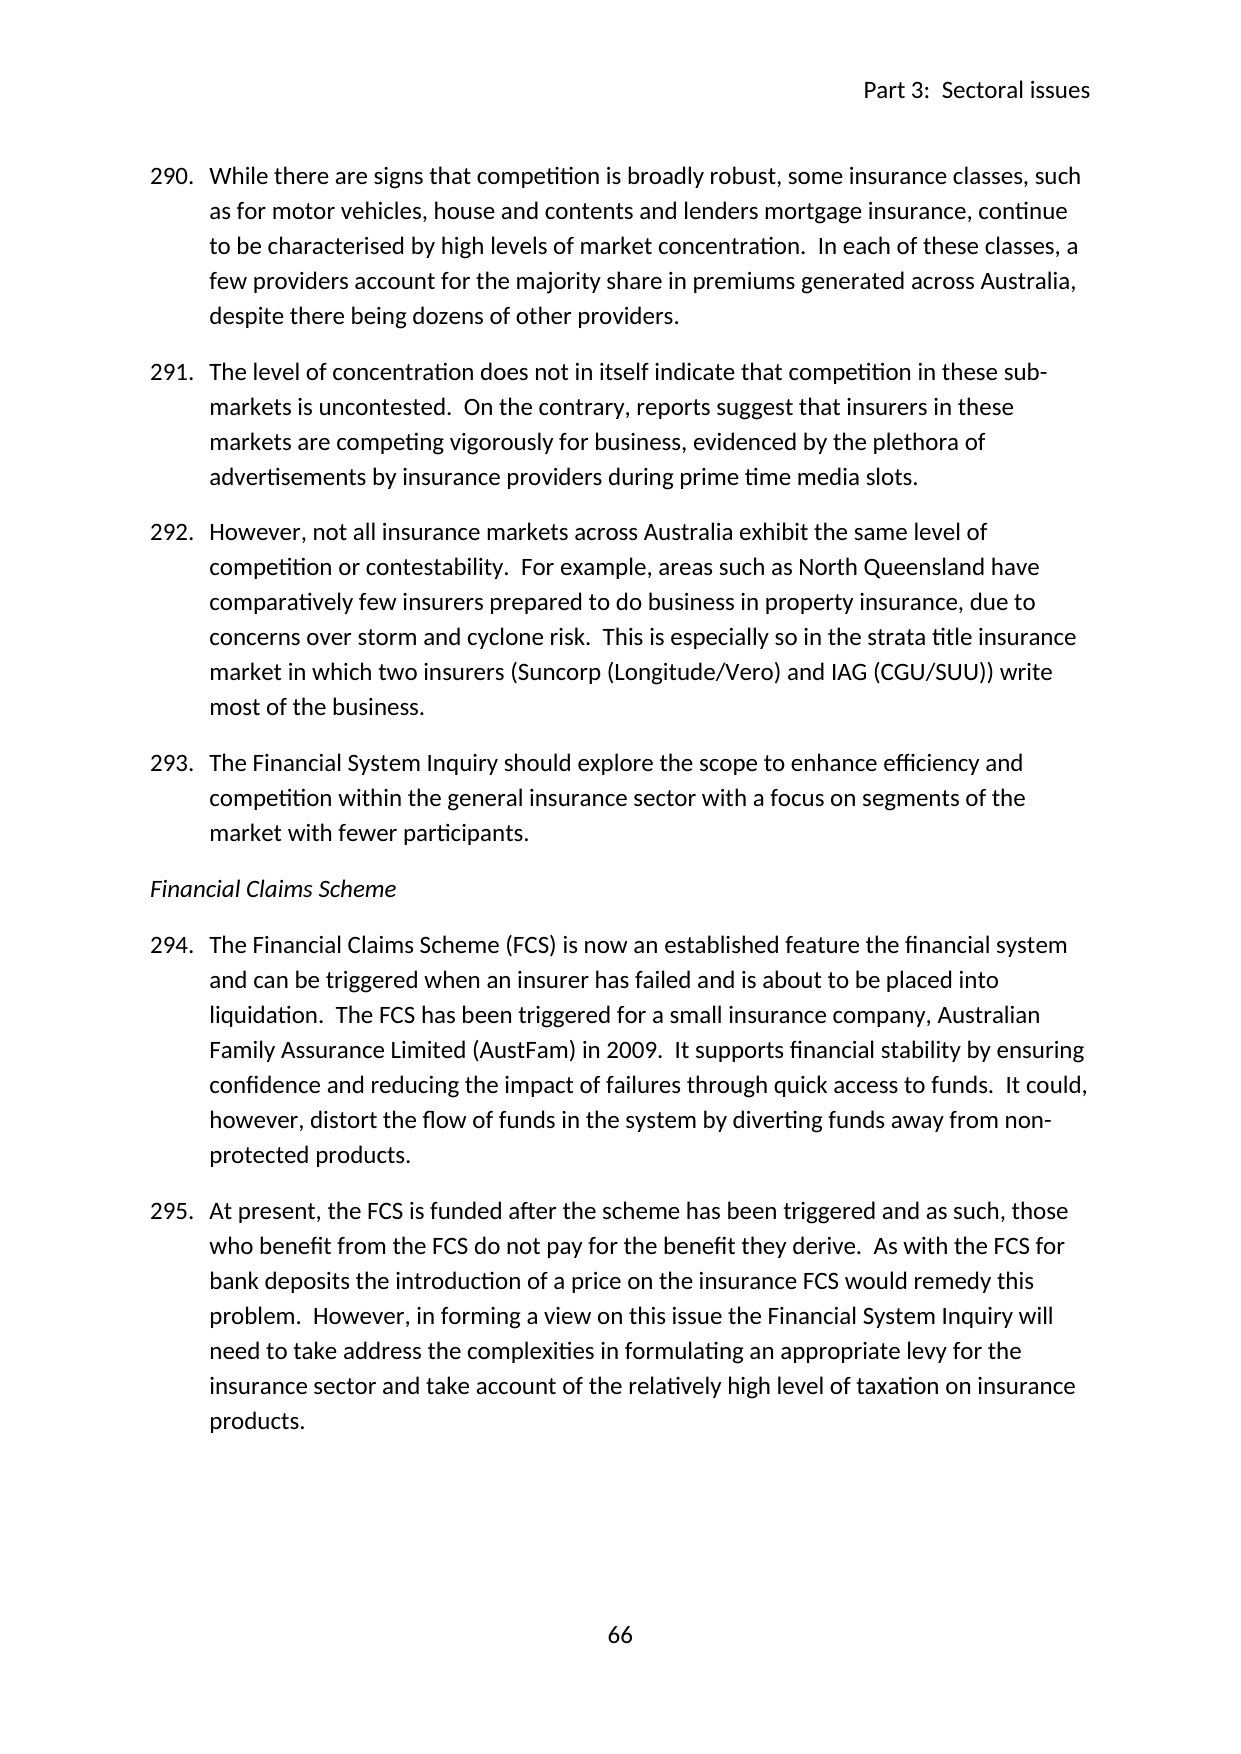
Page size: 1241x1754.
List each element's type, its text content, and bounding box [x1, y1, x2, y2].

text The Financial System Inquiry should explore the scope to enhance efficiency and competition within the general insurance sector with a focus on segments of the market with fewer participants. [150, 747, 1090, 848]
text The level of concentration does not in itself indicate that competition in these sub-markets is uncontested. On the contrary, reports suggest that insurers in these markets are competing vigorously for business, evidenced by the plethora of advertisements by insurance providers during prime time media slots. [150, 356, 1090, 491]
list Financial Claims Scheme [150, 873, 1090, 904]
text At present, the FCS is funded after the scheme has been triggered and as such, those who benefit from the FCS do not pay for the benefit they derive. As with the FCS for bank deposits the introduction of a price on the insurance FCS would remedy this problem. However, in forming a view on this issue the Financial System Inquiry will need to take address the complexities in formulating an appropriate levy for the insurance sector and take account of the relatively high level of taxation on insurance products. [150, 1195, 1090, 1435]
text The Financial Claims Scheme (FCS) is now an established feature the financial system and can be triggered when an insurer has failed and is about to be placed into liquidation. The FCS has been triggered for a small insurance company, Australian Family Assurance Limited (AustFam) in 2009. It supports financial stability by ensuring confidence and reducing the impact of failures through quick access to funds. It could, however, distort the flow of funds in the system by diverting funds away from non-protected products. [150, 929, 1090, 1169]
text While there are signs that competition is broadly robust, some insurance classes, such as for motor vehicles, house and contents and lenders mortgage insurance, continue to be characterised by high levels of market concentration. In each of these classes, a few providers account for the majority share in premiums generated across Australia, despite there being dozens of other providers. [150, 160, 1090, 330]
text However, not all insurance markets across Australia exhibit the same level of competition or contestability. For example, areas such as North Queensland have comparatively few insurers prepared to do business in property insurance, due to concerns over storm and cyclone risk. This is especially so in the strata title insurance market in which two insurers (Suncorp (Longitude/Vero) and IAG (CGU/SUU)) write most of the business. [150, 517, 1090, 722]
